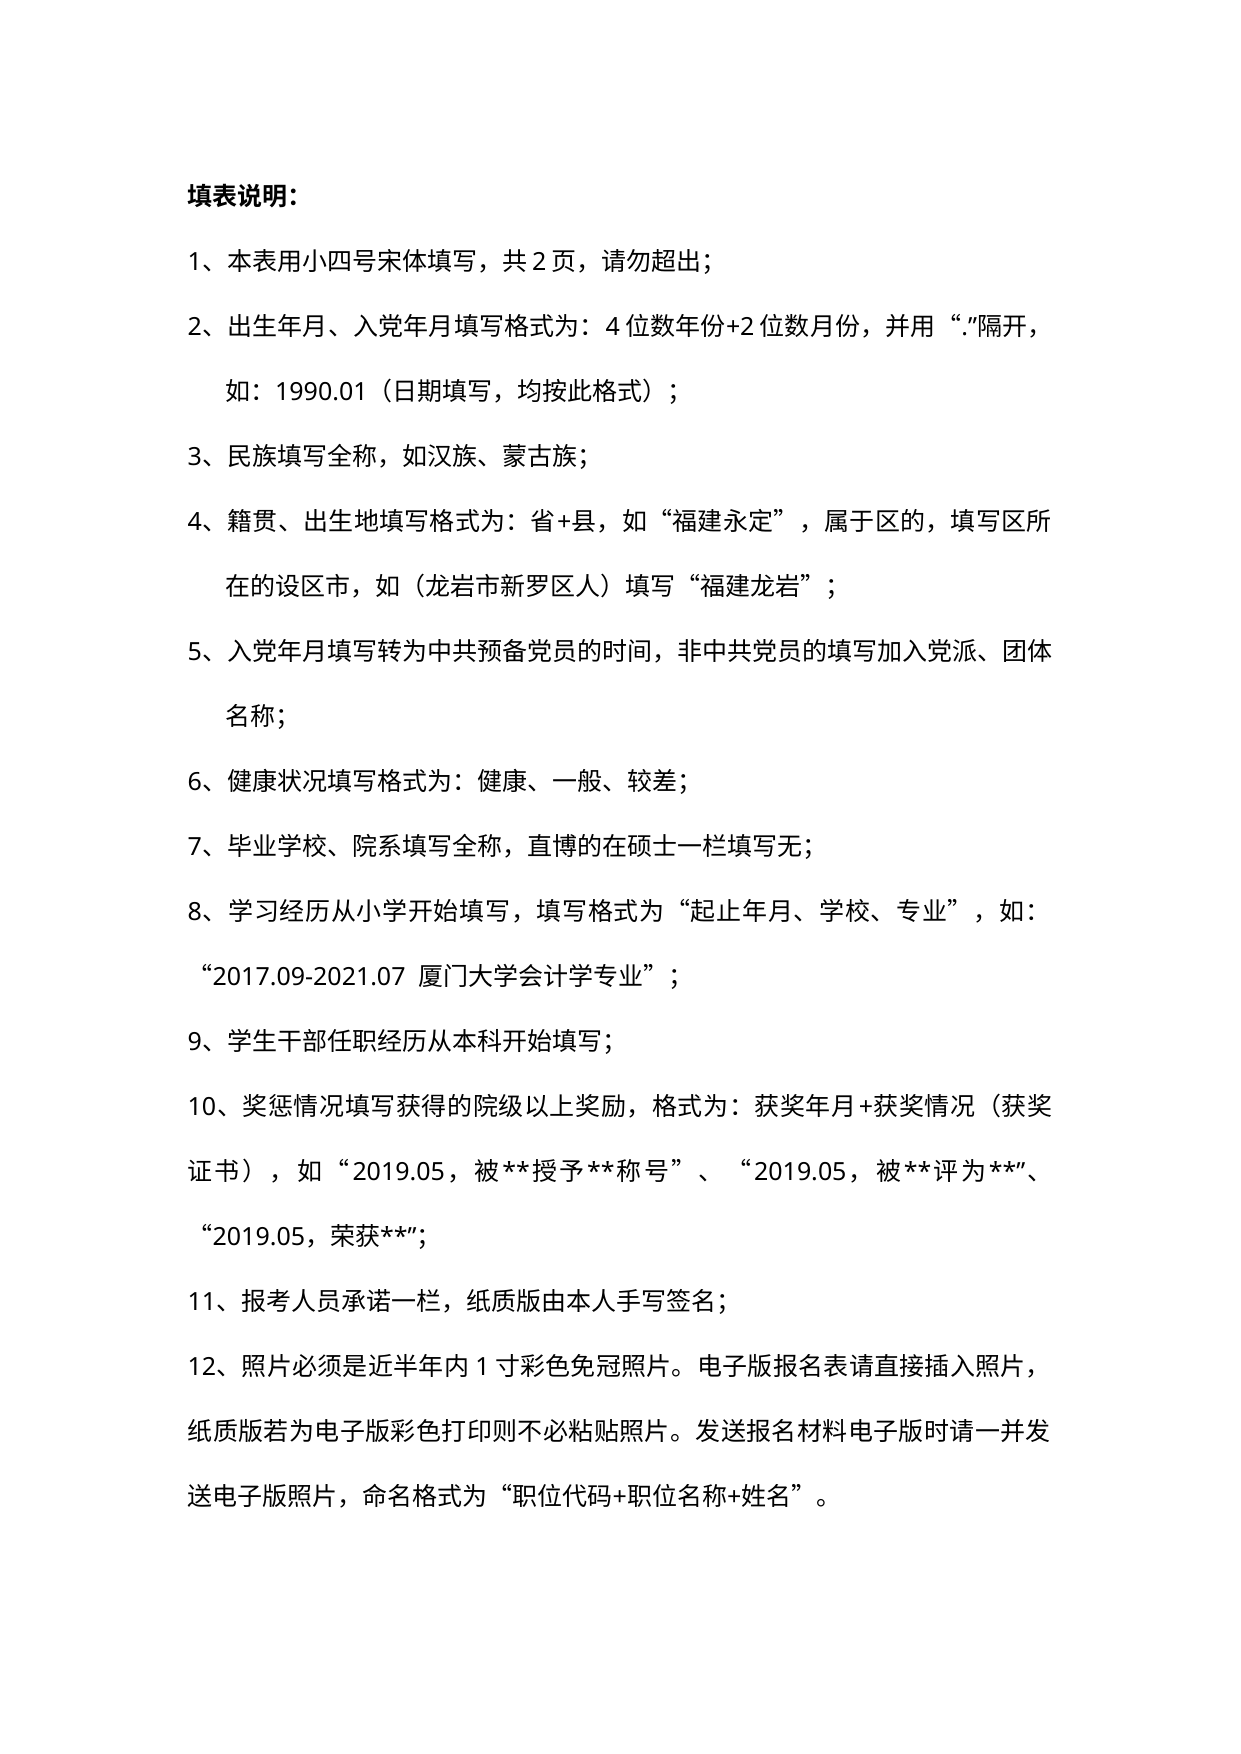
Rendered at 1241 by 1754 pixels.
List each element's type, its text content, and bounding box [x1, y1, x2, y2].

text 7、毕业学校、院系填写全称，直博的在硕士一栏填写无； [187, 812, 1053, 877]
text 9、学生干部任职经历从本科开始填写； [187, 1007, 1053, 1072]
text 3、民族填写全称，如汉族、蒙古族； [187, 422, 1053, 487]
text 10、奖惩情况填写获得的院级以上奖励，格式为：获奖年月+获奖情况（获奖证书），如“2019.05，被**授予**称号”、“2019.05，被**评为**”、“2019.05，荣获**”； [187, 1072, 1053, 1267]
text 8、学习经历从小学开始填写，填写格式为“起止年月、学校、专业”，如：“2017.09-2021.07 厦门大学会计学专业”； [187, 877, 1053, 1007]
text 4、籍贯、出生地填写格式为：省+县，如“福建永定”，属于区的，填写区所在的设区市，如（龙岩市新罗区人）填写“福建龙岩”； [187, 487, 1053, 617]
text 5、入党年月填写转为中共预备党员的时间，非中共党员的填写加入党派、团体名称； [187, 617, 1053, 747]
text 1、本表用小四号宋体填写，共2页，请勿超出； [187, 227, 1053, 292]
text 11、报考人员承诺一栏，纸质版由本人手写签名； [187, 1267, 1053, 1332]
text 2、出生年月、入党年月填写格式为：4位数年份+2位数月份，并用“.”隔开，如：1990.01（日期填写，均按此格式）； [187, 292, 1053, 422]
text 填表说明： [187, 162, 1053, 227]
text 6、健康状况填写格式为：健康、一般、较差； [187, 747, 1053, 812]
text 12、照片必须是近半年内1寸彩色免冠照片。电子版报名表请直接插入照片，纸质版若为电子版彩色打印则不必粘贴照片。发送报名材料电子版时请一并发送电子版照片，命名格式为“职位代码+职位名称+姓名”。 [187, 1332, 1053, 1527]
